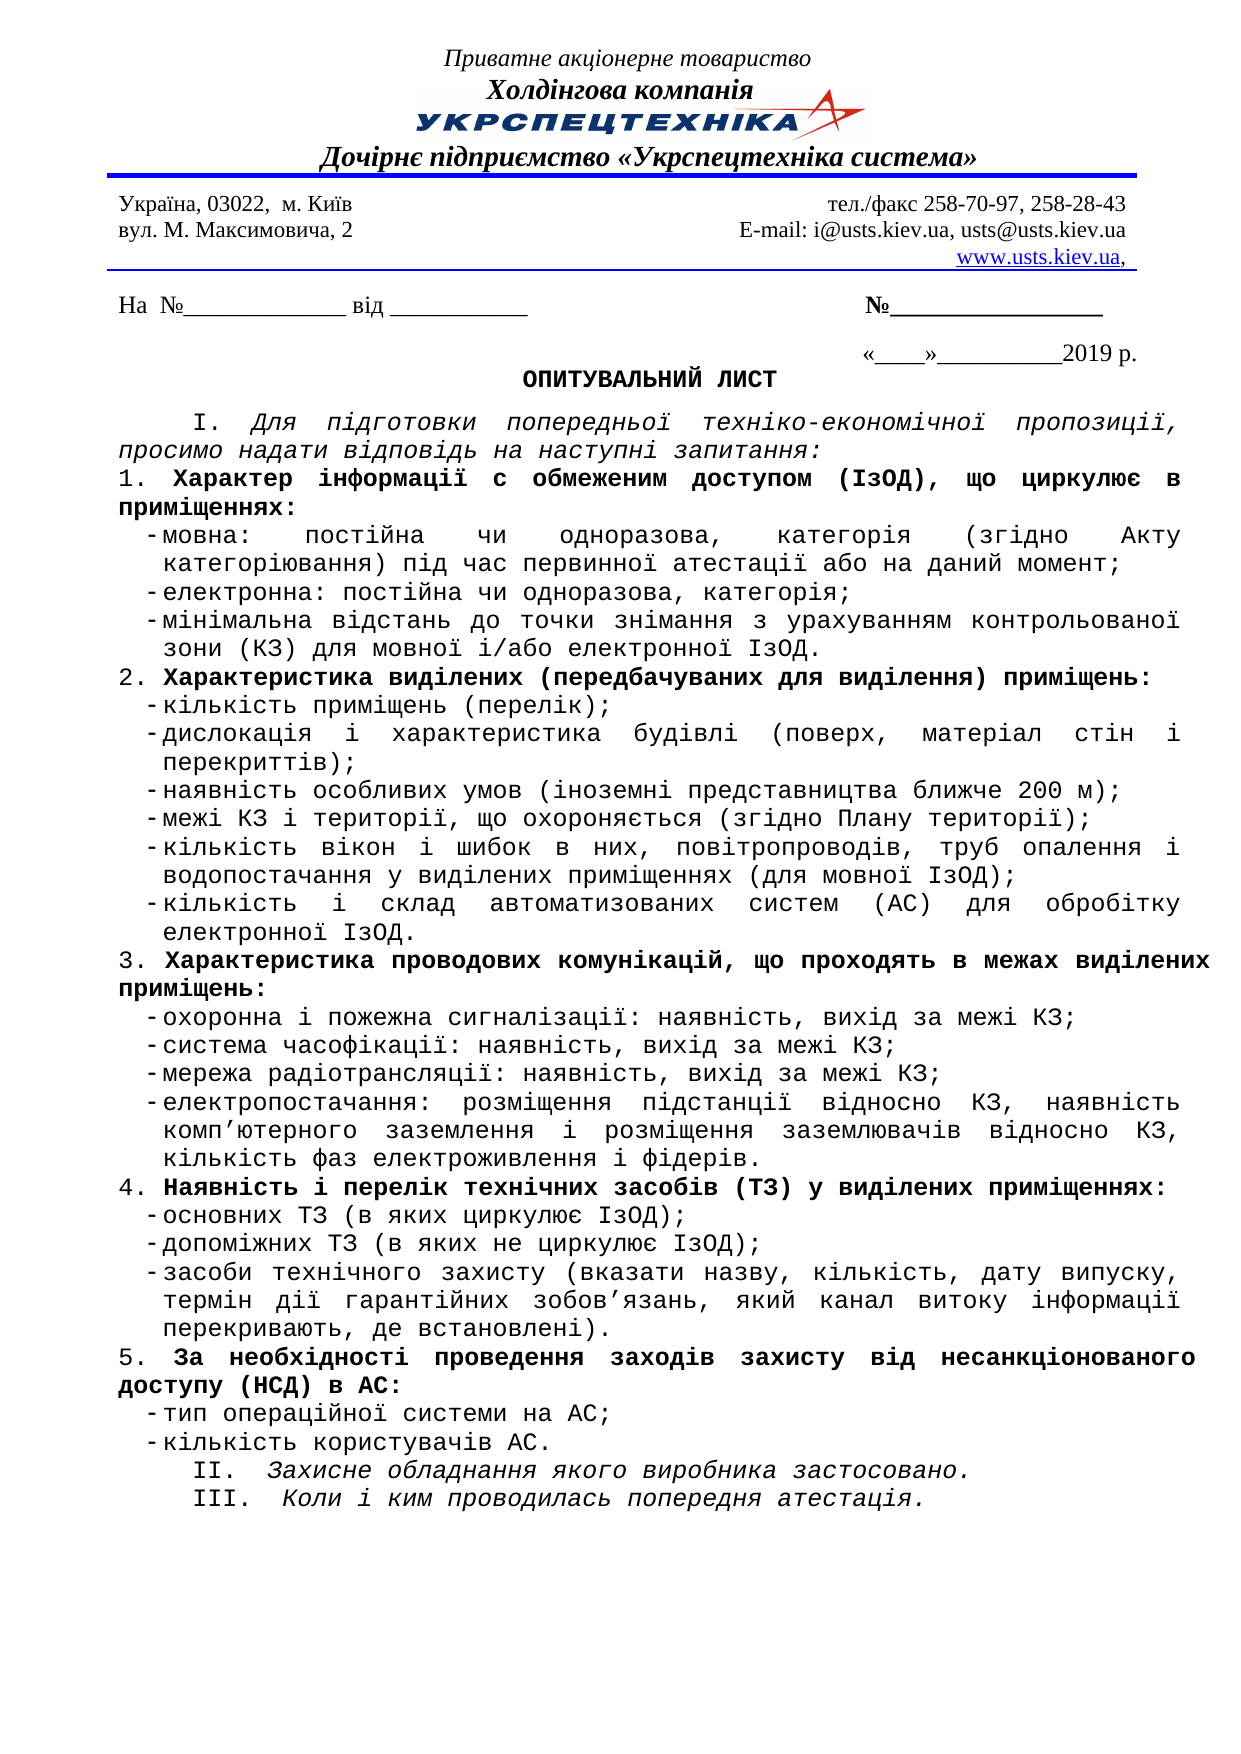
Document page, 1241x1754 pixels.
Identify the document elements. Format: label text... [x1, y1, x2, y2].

text На №_____________ від ___________ №_________________ [118, 290, 1181, 319]
list межі КЗ і території, що охороняється (згідно Плану території); [148, 806, 1181, 834]
list тип операційної системи на АС; [148, 1401, 1181, 1429]
list кількість і склад автоматизованих систем (АС) для обробітку електронної ІзОД. [148, 891, 1181, 947]
list засоби технічного захисту (вказати назву, кількість, дату випуску, термін дії гарантійних зобов’язань, який канал витоку інформації перекривають, де встановлені). [148, 1259, 1181, 1344]
list дислокація і характеристика будівлі (поверх, матеріал стін і перекриттів); [148, 721, 1181, 777]
list система часофікації: наявність, вихід за межі КЗ; [148, 1032, 1181, 1061]
list охоронна і пожежна сигналізації: наявність, вихід за межі КЗ; [148, 1004, 1181, 1032]
list наявність особливих умов (іноземні представництва ближче 200 м); [148, 777, 1181, 806]
list кількість приміщень (перелік); [148, 692, 1181, 721]
list кількість користувачів АС. [148, 1429, 1181, 1457]
list електронна: постійна чи одноразова, категорія; [148, 579, 1181, 607]
list кількість вікон і шибок в них, повітропроводів, труб опалення і водопостачання у виділених приміщеннях (для мовної ІзОД); [148, 834, 1181, 891]
text ОПИТУВАЛЬНИЙ ЛИСТ [118, 367, 1181, 395]
text 5. За необхідності проведення заходів захисту від несанкціонованого доступу (НСД) в АС: [118, 1344, 1196, 1401]
list допоміжних ТЗ (в яких не циркулює ІзОД); [148, 1231, 1181, 1259]
list основних ТЗ (в яких циркулює ІзОД); [148, 1202, 1181, 1231]
text 3. Характеристика проводових комунікацій, що проходять в межах виділених приміщень: [118, 947, 1211, 1004]
table_header Холдінгова компанія [103, 72, 1137, 139]
list мережа радіотрансляції: наявність, вихід за межі КЗ; [148, 1061, 1181, 1089]
text І. Для підготовки попередньої техніко-економічної пропозиції, просимо надати відповідь на наступні запитання: [118, 409, 1181, 466]
text «____»__________2019 р. [118, 338, 1137, 367]
text 1. Характер інформації с обмеженим доступом (ІзОД), що циркулює в приміщеннях: [118, 466, 1181, 522]
list мовна: постійна чи одноразова, категорія (згідно Акту категоріювання) під час первинної атестації або на даний момент; [148, 522, 1181, 579]
table_header тел./факс 258-70-97, 258-28-43 Е-mail: i@usts.kiev.ua, usts@usts.kiev.ua www.usts.kiev.ua, [546, 178, 1137, 269]
text Приватне акціонерне товариство [74, 43, 1181, 72]
table_header Україна, 03022, м. Київ вул. М. Максимовича, 2 [107, 178, 546, 269]
text 2. Характеристика виділених (передбачуваних для виділення) приміщень: [118, 664, 1181, 692]
list електропостачання: розміщення підстанції відносно КЗ, наявність комп’ютерного заземлення і розміщення заземлювачів відносно КЗ, кількість фаз електроживлення і фідерів. [148, 1089, 1181, 1174]
list мінімальна відстань до точки знімання з урахуванням контрольованої зони (КЗ) для мовної і/або електронної ІзОД. [148, 607, 1181, 664]
text II. Захисне обладнання якого виробника застосовано. [118, 1457, 1181, 1486]
text Дочірнє підприємство «Укрспецтехніка система» [118, 139, 1181, 173]
text III. Коли і ким проводилась попередня атестація. [118, 1486, 1181, 1514]
text 4. Наявність і перелік технічних засобів (ТЗ) у виділених приміщеннях: [118, 1174, 1181, 1202]
